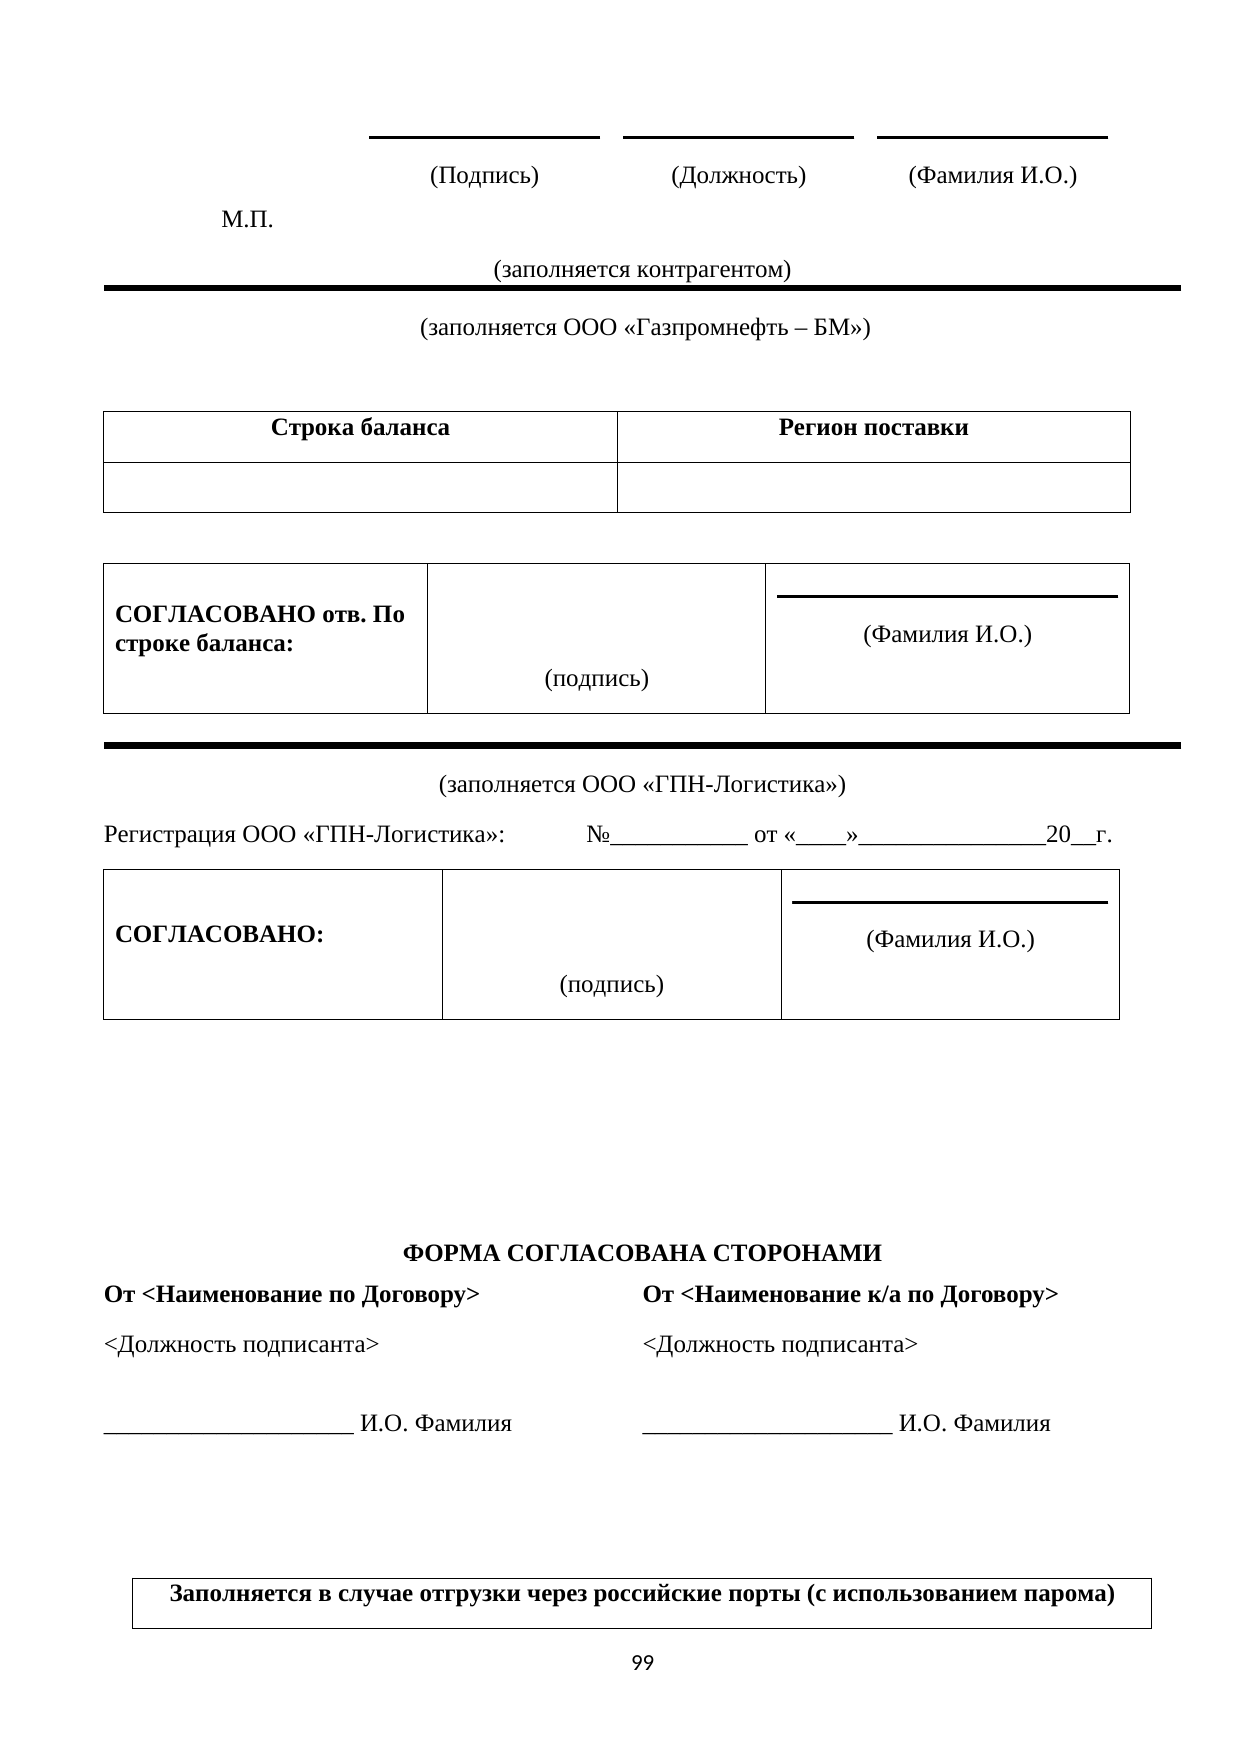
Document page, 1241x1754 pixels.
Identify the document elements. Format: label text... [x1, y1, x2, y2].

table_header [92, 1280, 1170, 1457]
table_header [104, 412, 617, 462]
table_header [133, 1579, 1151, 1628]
text (заполняется ООО «Газпромнефть – БМ») [103, 312, 1181, 341]
text Регистрация ООО «ГПН-Логистика»: №___________ от «____»_______________20__г. [103, 819, 1181, 848]
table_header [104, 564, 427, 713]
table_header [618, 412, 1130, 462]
text (заполняется контрагентом) [103, 254, 1181, 291]
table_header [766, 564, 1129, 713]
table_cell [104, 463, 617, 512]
text (заполняется ООО «ГПН-Логистика») [103, 769, 1181, 798]
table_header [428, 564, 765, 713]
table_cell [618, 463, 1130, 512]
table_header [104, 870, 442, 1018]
text ФОРМА СОГЛАСОВАНА СТОРОНАМИ [103, 1238, 1181, 1267]
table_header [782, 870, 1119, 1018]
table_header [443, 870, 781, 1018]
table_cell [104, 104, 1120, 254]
